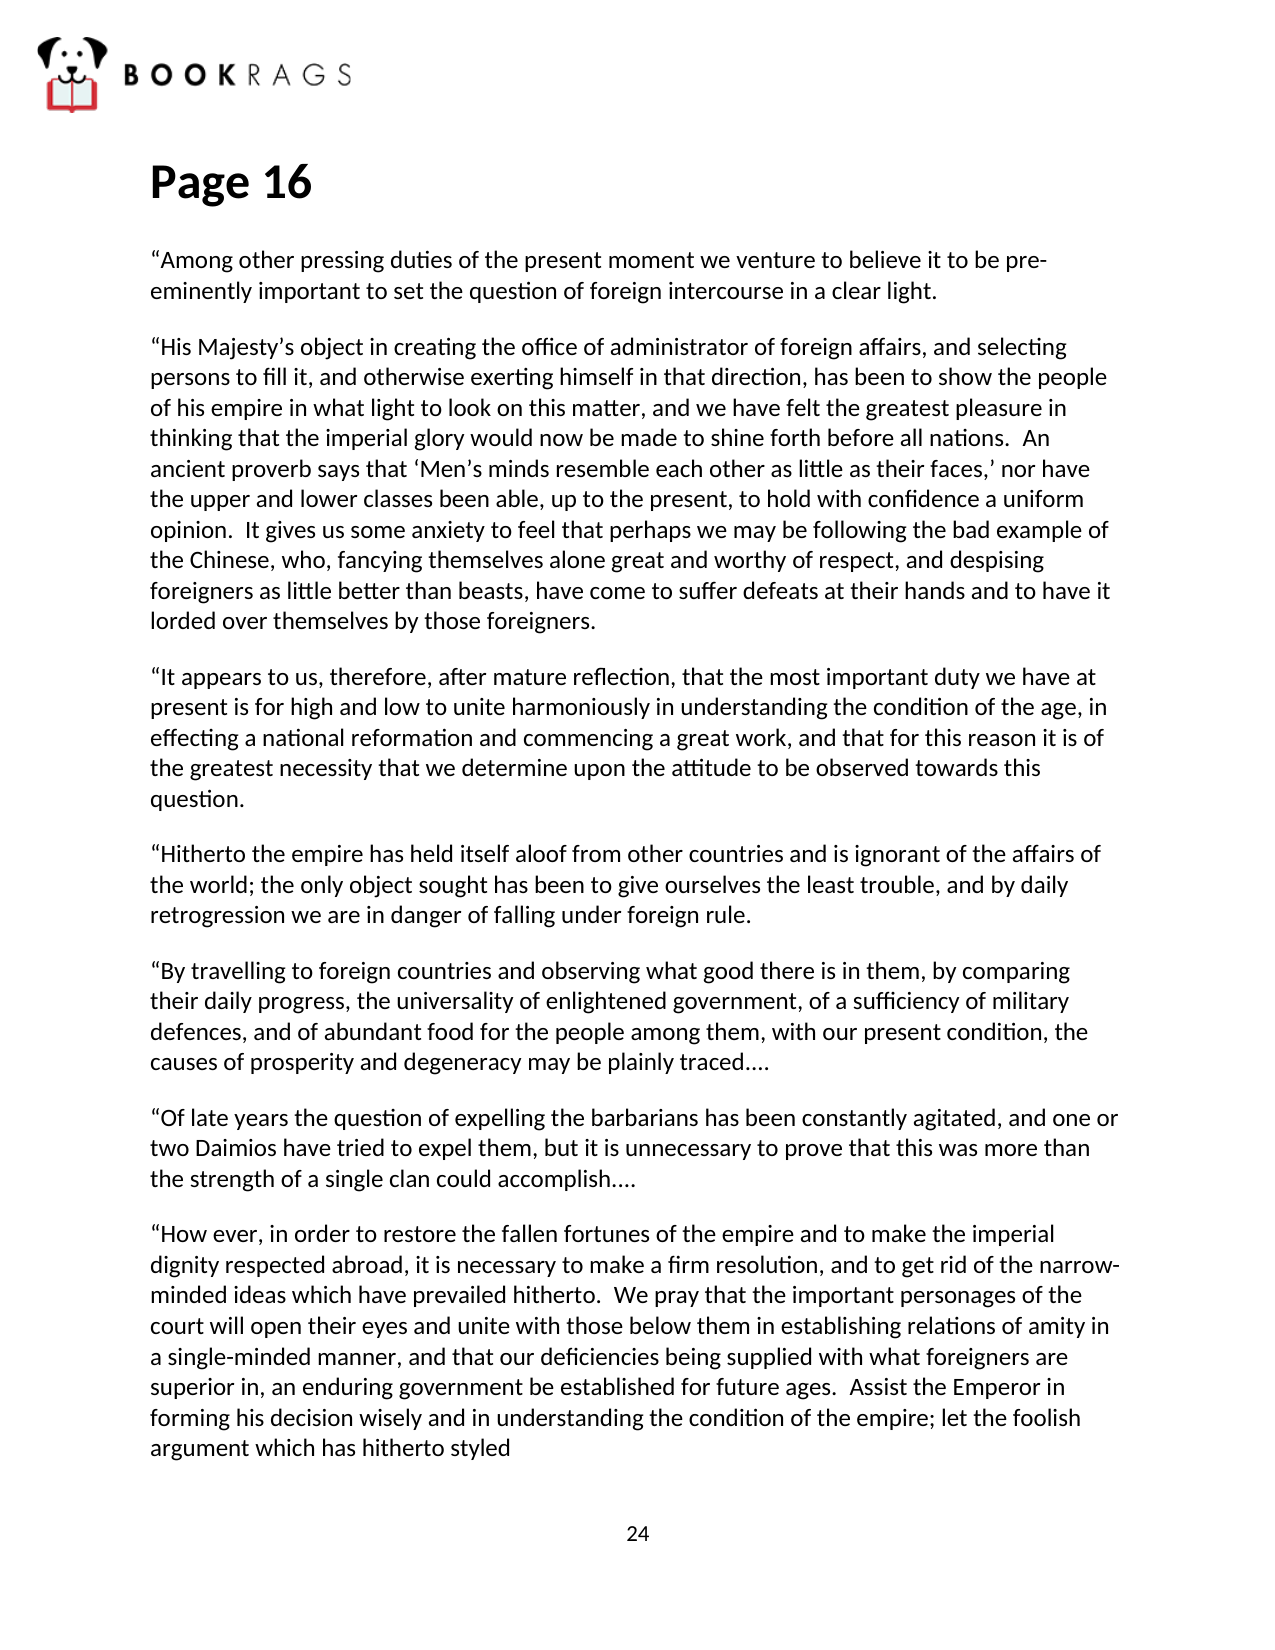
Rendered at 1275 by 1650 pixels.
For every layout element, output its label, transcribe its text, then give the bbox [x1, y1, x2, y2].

text “His Majesty’s object in creating the office of administrator of foreign affairs, and selecting persons to fill it, and otherwise exerting himself in that direction, has been to show the people of his empire in what light to look on this matter, and we have felt the greatest pleasure in thinking that the imperial glory would now be made to shine forth before all nations. An ancient proverb says that ‘Men’s minds resemble each other as little as their faces,’ nor have the upper and lower classes been able, up to the present, to hold with confidence a uniform opinion. It gives us some anxiety to feel that perhaps we may be following the bad example of the Chinese, who, fancying themselves alone great and worthy of respect, and despising foreigners as little better than beasts, have come to suffer defeats at their hands and to have it lorded over themselves by those foreigners. [150, 331, 1125, 636]
text Page 16 [150, 150, 1125, 211]
text “Hitherto the empire has held itself aloof from other countries and is ignorant of the affairs of the world; the only object sought has been to give ourselves the least trouble, and by daily retrogression we are in danger of falling under foreign rule. [150, 838, 1125, 930]
text “By travelling to foreign countries and observing what good there is in them, by comparing their daily progress, the universality of enlightened government, of a sufficiency of military defences, and of abundant food for the people among them, with our present condition, the causes of prosperity and degeneracy may be plainly traced.... [150, 955, 1125, 1077]
text “How ever, in order to restore the fallen fortunes of the empire and to make the imperial dignity respected abroad, it is necessary to make a firm resolution, and to get rid of the narrow-minded ideas which have prevailed hitherto. We pray that the important personages of the court will open their eyes and unite with those below them in establishing relations of amity in a single-minded manner, and that our deficiencies being supplied with what foreigners are superior in, an enduring government be established for future ages. Assist the Emperor in forming his decision wisely and in understanding the condition of the empire; let the foolish argument which has hitherto styled [150, 1219, 1125, 1463]
text “Of late years the question of expelling the barbarians has been constantly agitated, and one or two Daimios have tried to expel them, but it is unnecessary to prove that this was more than the strength of a single clan could accomplish.... [150, 1102, 1125, 1194]
text “It appears to us, therefore, after mature reflection, that the most important duty we have at present is for high and low to unite harmoniously in understanding the condition of the age, in effecting a national reformation and commencing a great work, and that for this reason it is of the greatest necessity that we determine upon the attitude to be observed towards this question. [150, 661, 1125, 813]
picture [37, 37, 351, 113]
text “Among other pressing duties of the present moment we venture to believe it to be pre-eminently important to set the question of foreign intercourse in a clear light. [150, 244, 1125, 306]
